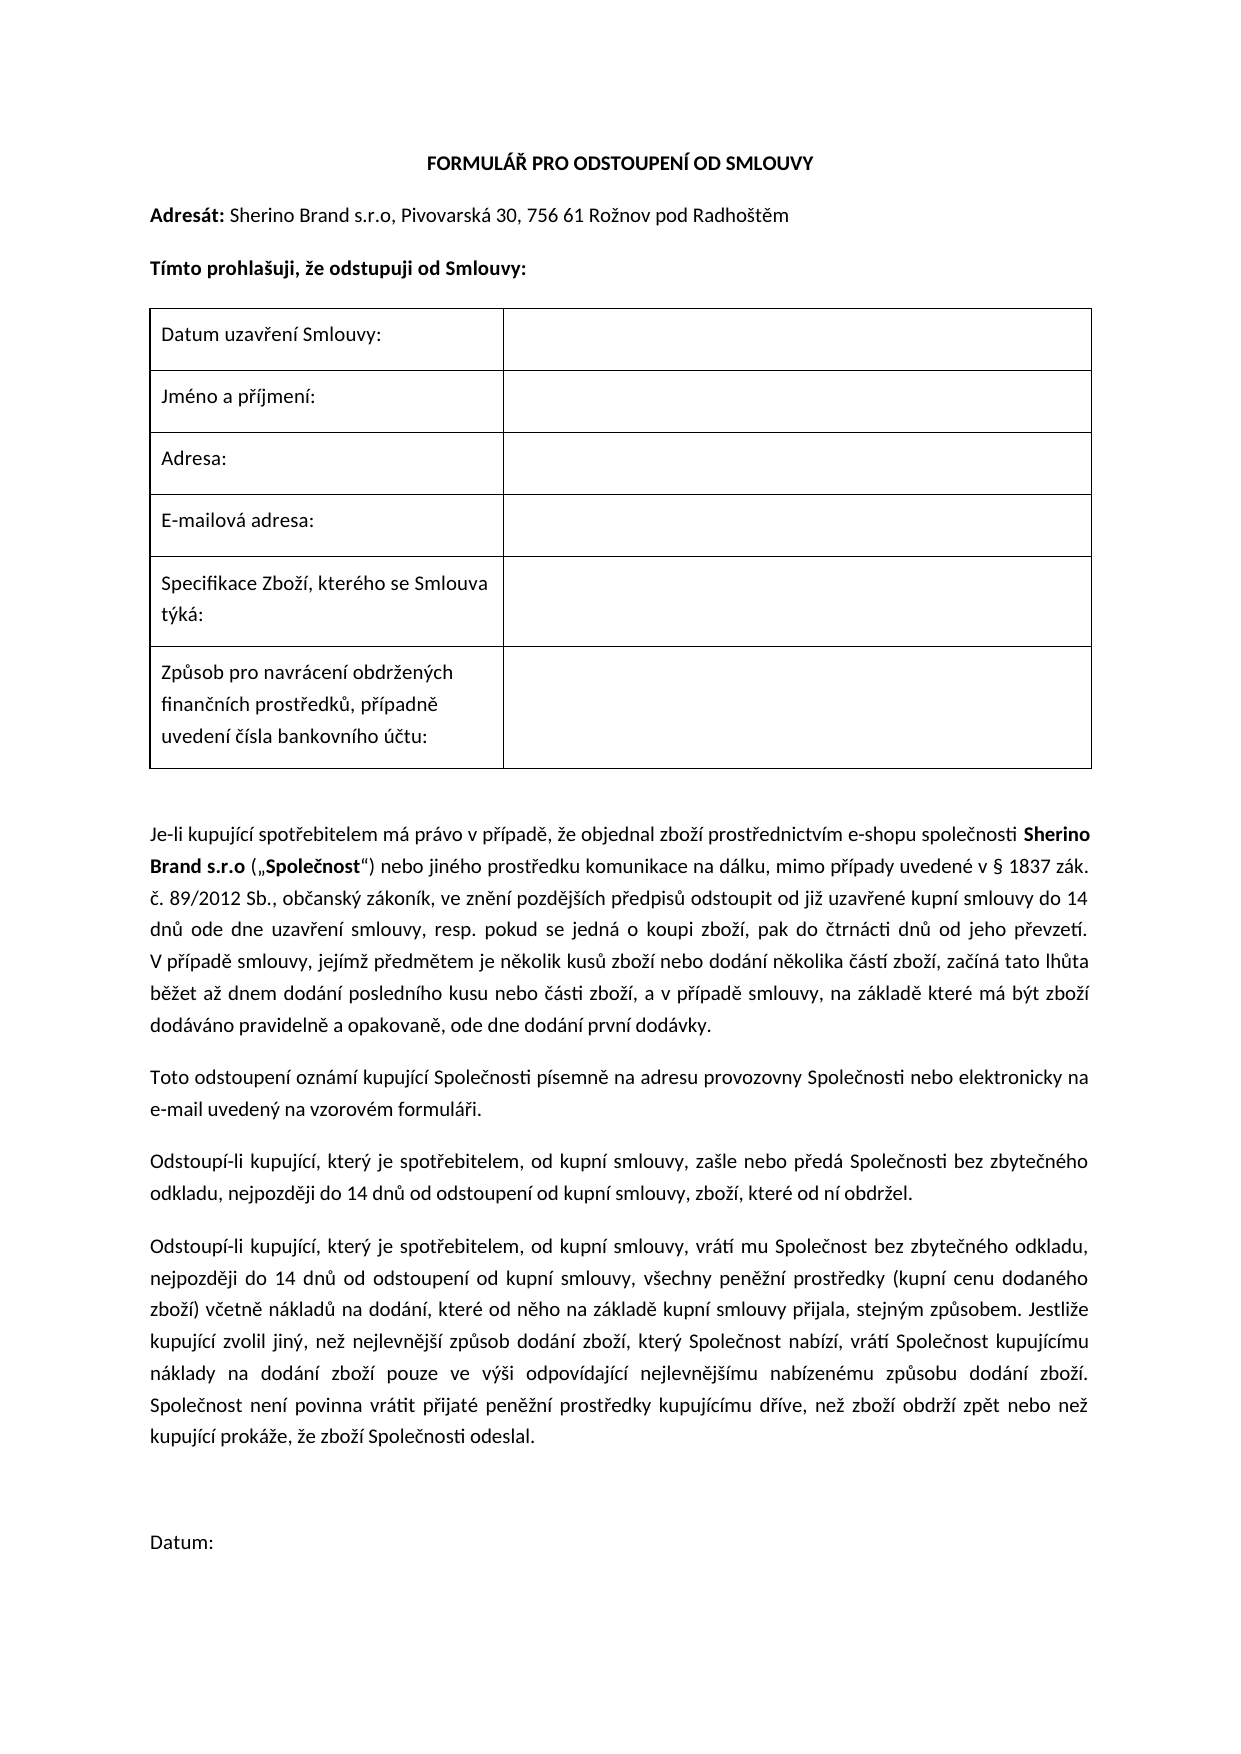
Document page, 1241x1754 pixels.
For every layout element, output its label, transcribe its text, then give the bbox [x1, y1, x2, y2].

table_cell [504, 371, 1091, 432]
table_cell [504, 647, 1091, 767]
text Adresát: Sherino Brand s.r.o, Pivovarská 30, 756 61 Rožnov pod Radhoštěm [150, 203, 1090, 228]
table_cell Specifikace Zboží, kterého se Smlouva týká: [151, 557, 503, 646]
text Toto odstoupení oznámí kupující Společnosti písemně na adresu provozovny Společnosti nebo elektronicky na e-mail uvedený na vzorovém formuláři. [150, 1064, 1090, 1122]
text Datum: [150, 1529, 1090, 1554]
text Je-li kupující spotřebitelem má právo v případě, že objednal zboží prostřednictvím e-shopu společnosti Sherino Brand s.r.o („Společnost“) nebo jiného prostředku komunikace na dálku, mimo případy uvedené v § 1837 zák. č. 89/2012 Sb., občanský zákoník, ve znění pozdějších předpisů odstoupit od již uzavřené kupní smlouvy do 14 dnů ode dne uzavření smlouvy, resp. pokud se jedná o koupi zboží, pak do čtrnácti dnů od jeho převzetí. V případě smlouvy, jejímž předmětem je několik kusů zboží nebo dodání několika částí zboží, začíná tato lhůta běžet až dnem dodání posledního kusu nebo části zboží, a v případě smlouvy, na základě které má být zboží dodáváno pravidelně a opakovaně, ode dne dodání první dodávky. [150, 821, 1090, 1037]
text Tímto prohlašuji, že odstupuji od Smlouvy: [150, 255, 1090, 281]
text Formulář pro odstoupení od Smlouvy [150, 150, 1090, 175]
text Odstoupí-li kupující, který je spotřebitelem, od kupní smlouvy, zašle nebo předá Společnosti bez zbytečného odkladu, nejpozději do 14 dnů od odstoupení od kupní smlouvy, zboží, které od ní obdržel. [150, 1149, 1090, 1206]
table_cell [504, 433, 1091, 494]
table_header Datum uzavření Smlouvy: [151, 309, 503, 370]
table_cell [504, 557, 1091, 646]
table_cell E-mailová adresa: [151, 495, 503, 556]
table_cell Jméno a příjmení: [151, 371, 503, 432]
table_cell Způsob pro navrácení obdržených finančních prostředků, případně uvedení čísla bankovního účtu: [151, 647, 503, 767]
table_header [504, 309, 1091, 370]
table_cell [504, 495, 1091, 556]
text Odstoupí-li kupující, který je spotřebitelem, od kupní smlouvy, vrátí mu Společnost bez zbytečného odkladu, nejpozději do 14 dnů od odstoupení od kupní smlouvy, všechny peněžní prostředky (kupní cenu dodaného zboží) včetně nákladů na dodání, které od něho na základě kupní smlouvy přijala, stejným způsobem. Jestliže kupující zvolil jiný, než nejlevnější způsob dodání zboží, který Společnost nabízí, vrátí Společnost kupujícímu náklady na dodání zboží pouze ve výši odpovídající nejlevnějšímu nabízenému způsobu dodání zboží. Společnost není povinna vrátit přijaté peněžní prostředky kupujícímu dříve, než zboží obdrží zpět nebo než kupující prokáže, že zboží Společnosti odeslal. [150, 1233, 1090, 1449]
table_cell Adresa: [151, 433, 503, 494]
